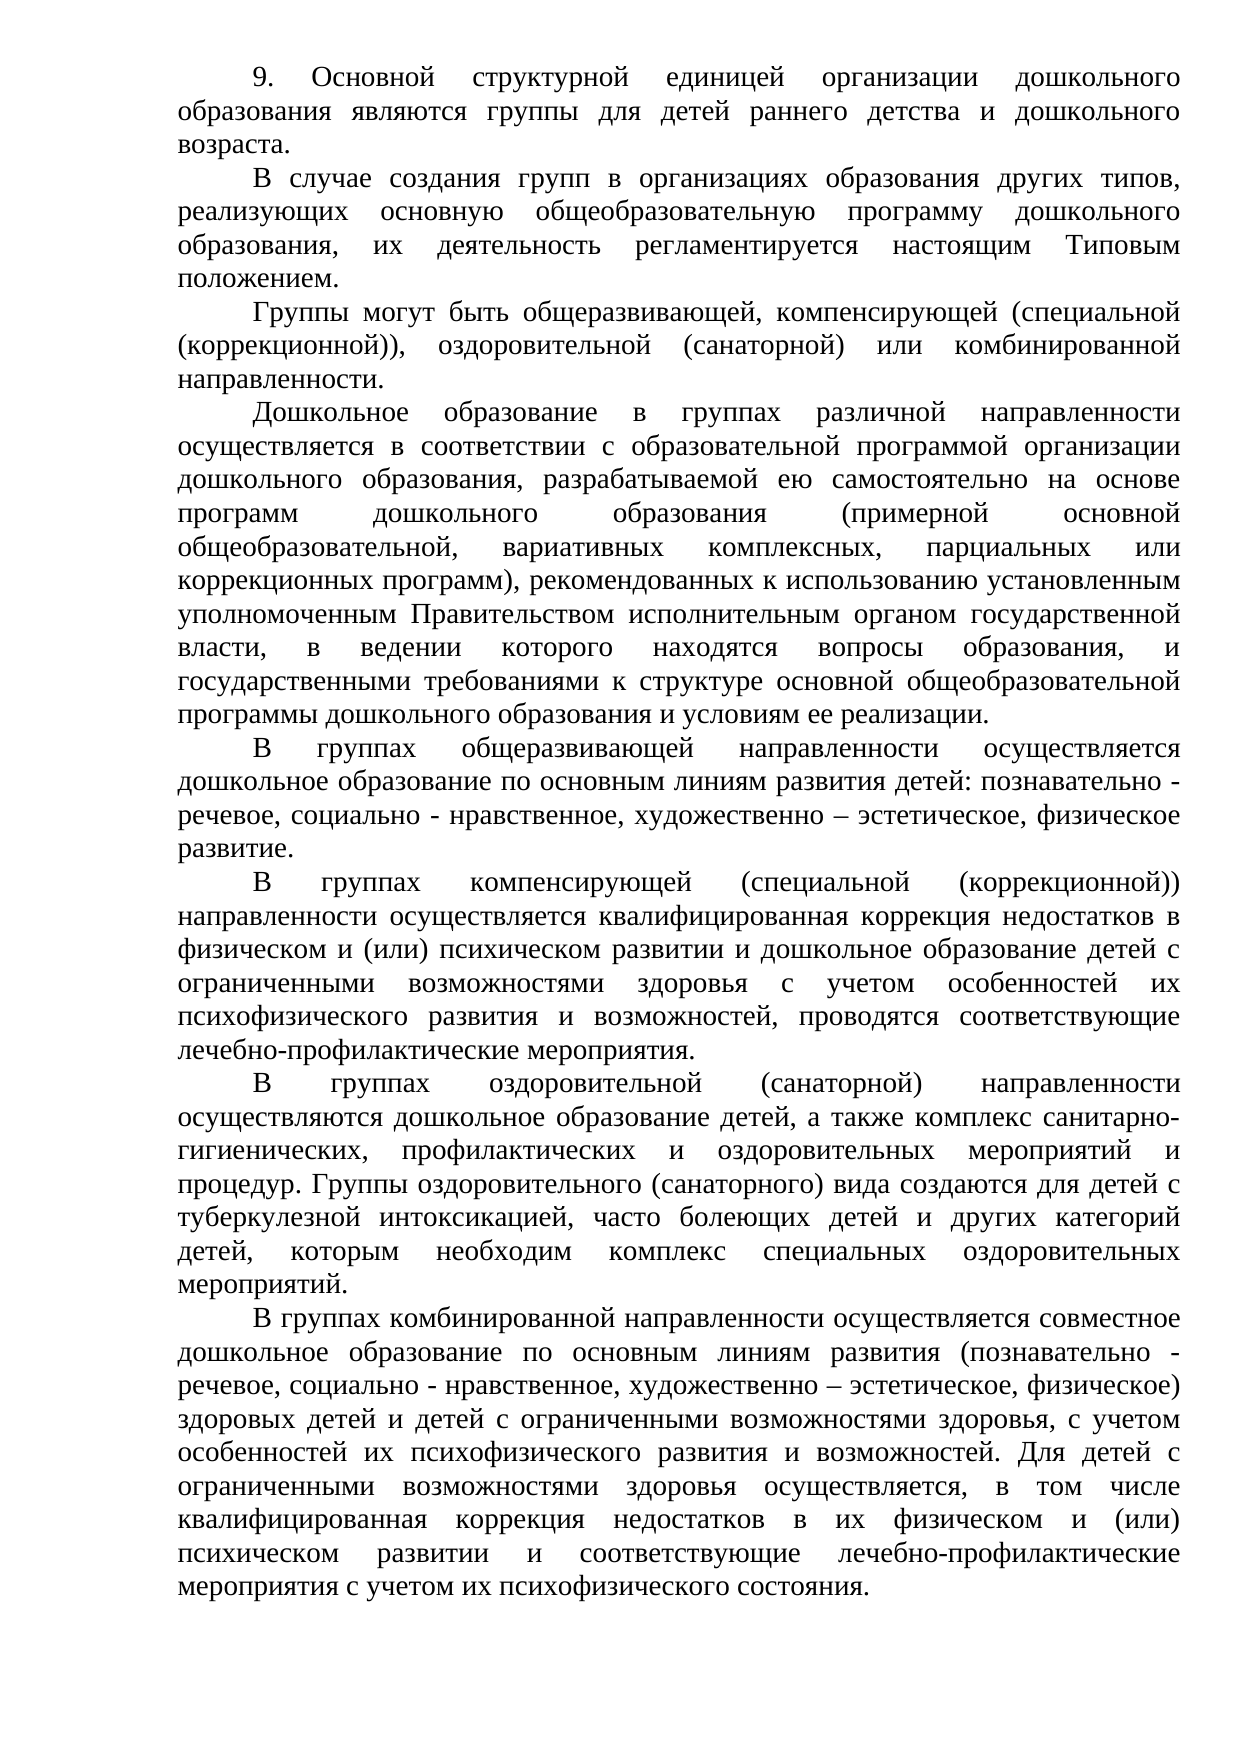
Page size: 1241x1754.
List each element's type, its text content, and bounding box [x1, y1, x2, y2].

text 9. Основной структурной единицей организации дошкольного образования являются группы для детей раннего детства и дошкольного возраста. [177, 59, 1181, 160]
text В группах компенсирующей (специальной (коррекционной)) направленности осуществляется квалифицированная коррекция недостатков в физическом и (или) психическом развитии и дошкольное образование детей с ограниченными возможностями здоровья с учетом особенностей их психофизического развития и возможностей, проводятся соответствующие лечебно-профилактические мероприятия. [177, 864, 1181, 1065]
text В группах общеразвивающей направленности осуществляется дошкольное образование по основным линиям развития детей: познавательно - речевое, социально - нравственное, художественно – эстетическое, физическое развитие. [177, 730, 1181, 864]
text В случае создания групп в организациях образования других типов, реализующих основную общеобразовательную программу дошкольного образования, их деятельность регламентируется настоящим Типовым положением. [177, 160, 1181, 294]
text В группах оздоровительной (санаторной) направленности осуществляются дошкольное образование детей, а также комплекс санитарно-гигиенических, профилактических и оздоровительных мероприятий и процедур. Группы оздоровительного (санаторного) вида создаются для детей с туберкулезной интоксикацией, часто болеющих детей и других категорий детей, которым необходим комплекс специальных оздоровительных мероприятий. [177, 1065, 1181, 1300]
text Дошкольное образование в группах различной направленности осуществляется в соответствии с образовательной программой организации дошкольного образования, разрабатываемой ею самостоятельно на основе программ дошкольного образования (примерной основной общеобразовательной, вариативных комплексных, парциальных или коррекционных программ), рекомендованных к использованию установленным уполномоченным Правительством исполнительным органом государственной власти, в ведении которого находятся вопросы образования, и государственными требованиями к структуре основной общеобразовательной программы дошкольного образования и условиям ее реализации. [177, 394, 1181, 730]
text В группах комбинированной направленности осуществляется совместное дошкольное образование по основным линиям развития (познавательно - речевое, социально - нравственное, художественно – эстетическое, физическое) здоровых детей и детей с ограниченными возможностями здоровья, с учетом особенностей их психофизического развития и возможностей. Для детей с ограниченными возможностями здоровья осуществляется, в том числе квалифицированная коррекция недостатков в их физическом и (или) психическом развитии и соответствующие лечебно-профилактические мероприятия с учетом их психофизического состояния. [177, 1300, 1181, 1602]
text Группы могут быть общеразвивающей, компенсирующей (специальной (коррекционной)), оздоровительной (санаторной) или комбинированной направленности. [177, 294, 1181, 394]
